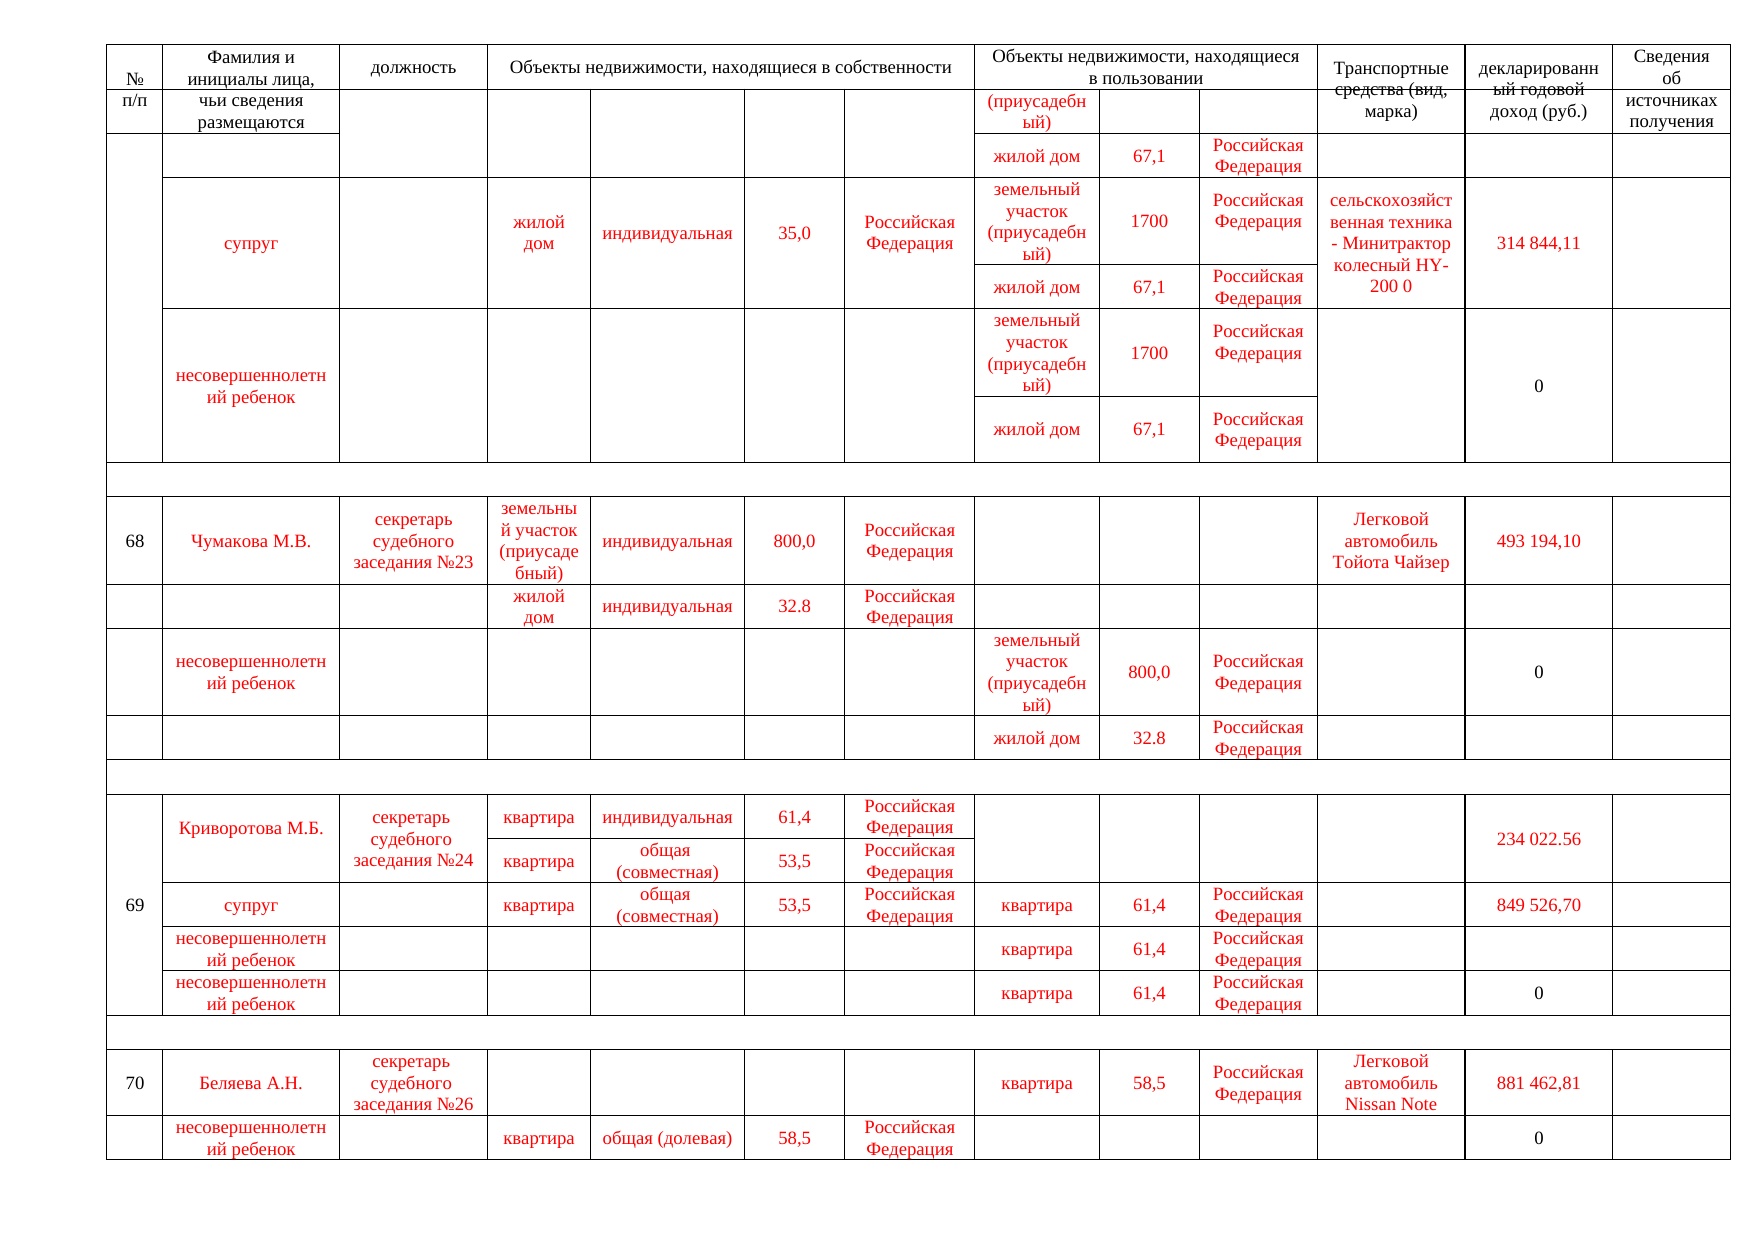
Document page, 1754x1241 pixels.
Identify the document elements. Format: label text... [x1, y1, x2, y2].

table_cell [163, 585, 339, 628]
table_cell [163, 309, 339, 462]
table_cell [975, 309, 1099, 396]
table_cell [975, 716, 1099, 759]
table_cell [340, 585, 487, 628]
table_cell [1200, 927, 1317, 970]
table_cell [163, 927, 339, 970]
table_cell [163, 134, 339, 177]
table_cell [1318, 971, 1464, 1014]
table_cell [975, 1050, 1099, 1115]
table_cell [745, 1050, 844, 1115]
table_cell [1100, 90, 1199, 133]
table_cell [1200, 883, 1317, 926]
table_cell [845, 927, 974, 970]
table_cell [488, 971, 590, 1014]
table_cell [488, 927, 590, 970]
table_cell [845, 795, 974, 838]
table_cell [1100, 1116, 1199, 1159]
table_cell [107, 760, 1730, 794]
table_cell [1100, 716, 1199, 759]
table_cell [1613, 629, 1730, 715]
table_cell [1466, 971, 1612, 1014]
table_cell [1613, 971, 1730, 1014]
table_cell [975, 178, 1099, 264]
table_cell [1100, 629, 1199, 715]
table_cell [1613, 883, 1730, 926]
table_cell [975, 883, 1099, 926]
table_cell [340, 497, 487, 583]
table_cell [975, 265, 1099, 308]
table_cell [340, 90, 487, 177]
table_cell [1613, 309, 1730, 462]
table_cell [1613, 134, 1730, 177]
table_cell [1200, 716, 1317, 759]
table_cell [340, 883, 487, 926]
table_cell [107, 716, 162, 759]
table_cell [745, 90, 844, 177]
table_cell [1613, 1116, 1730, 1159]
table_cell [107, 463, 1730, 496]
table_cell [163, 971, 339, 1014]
table_header декларированный годовой доход (руб.) [1466, 45, 1612, 89]
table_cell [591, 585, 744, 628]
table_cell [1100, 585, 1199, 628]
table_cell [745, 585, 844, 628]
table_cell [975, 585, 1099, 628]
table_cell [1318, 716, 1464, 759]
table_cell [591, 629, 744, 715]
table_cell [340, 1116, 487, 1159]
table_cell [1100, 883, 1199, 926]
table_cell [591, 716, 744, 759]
table_header Транспортные средства (вид, марка) [1318, 45, 1464, 89]
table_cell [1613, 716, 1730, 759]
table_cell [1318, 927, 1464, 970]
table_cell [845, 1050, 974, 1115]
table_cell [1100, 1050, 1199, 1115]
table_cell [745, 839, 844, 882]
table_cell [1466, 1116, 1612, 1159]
table_header № п/п [107, 45, 162, 89]
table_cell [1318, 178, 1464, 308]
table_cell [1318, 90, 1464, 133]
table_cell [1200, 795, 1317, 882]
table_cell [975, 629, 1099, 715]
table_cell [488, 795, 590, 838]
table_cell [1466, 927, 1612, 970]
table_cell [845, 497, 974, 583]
table_header Объекты недвижимости, находящиеся в собственности [488, 45, 974, 88]
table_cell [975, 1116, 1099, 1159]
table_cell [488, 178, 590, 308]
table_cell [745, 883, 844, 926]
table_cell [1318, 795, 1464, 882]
table_header Фамилия и инициалы лица, чьи сведения размещаются [163, 45, 339, 89]
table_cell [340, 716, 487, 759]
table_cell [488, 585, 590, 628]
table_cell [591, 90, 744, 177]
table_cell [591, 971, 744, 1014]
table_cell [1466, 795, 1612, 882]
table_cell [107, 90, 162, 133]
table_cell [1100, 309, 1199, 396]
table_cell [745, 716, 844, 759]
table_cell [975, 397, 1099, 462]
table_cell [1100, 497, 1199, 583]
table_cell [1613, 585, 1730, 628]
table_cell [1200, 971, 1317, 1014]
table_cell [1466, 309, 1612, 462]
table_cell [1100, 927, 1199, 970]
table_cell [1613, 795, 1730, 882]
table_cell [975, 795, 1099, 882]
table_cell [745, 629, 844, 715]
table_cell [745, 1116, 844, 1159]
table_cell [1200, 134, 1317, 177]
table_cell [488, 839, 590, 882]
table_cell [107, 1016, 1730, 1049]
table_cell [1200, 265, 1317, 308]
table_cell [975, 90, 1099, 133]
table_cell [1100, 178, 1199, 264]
table_header должность [340, 45, 487, 88]
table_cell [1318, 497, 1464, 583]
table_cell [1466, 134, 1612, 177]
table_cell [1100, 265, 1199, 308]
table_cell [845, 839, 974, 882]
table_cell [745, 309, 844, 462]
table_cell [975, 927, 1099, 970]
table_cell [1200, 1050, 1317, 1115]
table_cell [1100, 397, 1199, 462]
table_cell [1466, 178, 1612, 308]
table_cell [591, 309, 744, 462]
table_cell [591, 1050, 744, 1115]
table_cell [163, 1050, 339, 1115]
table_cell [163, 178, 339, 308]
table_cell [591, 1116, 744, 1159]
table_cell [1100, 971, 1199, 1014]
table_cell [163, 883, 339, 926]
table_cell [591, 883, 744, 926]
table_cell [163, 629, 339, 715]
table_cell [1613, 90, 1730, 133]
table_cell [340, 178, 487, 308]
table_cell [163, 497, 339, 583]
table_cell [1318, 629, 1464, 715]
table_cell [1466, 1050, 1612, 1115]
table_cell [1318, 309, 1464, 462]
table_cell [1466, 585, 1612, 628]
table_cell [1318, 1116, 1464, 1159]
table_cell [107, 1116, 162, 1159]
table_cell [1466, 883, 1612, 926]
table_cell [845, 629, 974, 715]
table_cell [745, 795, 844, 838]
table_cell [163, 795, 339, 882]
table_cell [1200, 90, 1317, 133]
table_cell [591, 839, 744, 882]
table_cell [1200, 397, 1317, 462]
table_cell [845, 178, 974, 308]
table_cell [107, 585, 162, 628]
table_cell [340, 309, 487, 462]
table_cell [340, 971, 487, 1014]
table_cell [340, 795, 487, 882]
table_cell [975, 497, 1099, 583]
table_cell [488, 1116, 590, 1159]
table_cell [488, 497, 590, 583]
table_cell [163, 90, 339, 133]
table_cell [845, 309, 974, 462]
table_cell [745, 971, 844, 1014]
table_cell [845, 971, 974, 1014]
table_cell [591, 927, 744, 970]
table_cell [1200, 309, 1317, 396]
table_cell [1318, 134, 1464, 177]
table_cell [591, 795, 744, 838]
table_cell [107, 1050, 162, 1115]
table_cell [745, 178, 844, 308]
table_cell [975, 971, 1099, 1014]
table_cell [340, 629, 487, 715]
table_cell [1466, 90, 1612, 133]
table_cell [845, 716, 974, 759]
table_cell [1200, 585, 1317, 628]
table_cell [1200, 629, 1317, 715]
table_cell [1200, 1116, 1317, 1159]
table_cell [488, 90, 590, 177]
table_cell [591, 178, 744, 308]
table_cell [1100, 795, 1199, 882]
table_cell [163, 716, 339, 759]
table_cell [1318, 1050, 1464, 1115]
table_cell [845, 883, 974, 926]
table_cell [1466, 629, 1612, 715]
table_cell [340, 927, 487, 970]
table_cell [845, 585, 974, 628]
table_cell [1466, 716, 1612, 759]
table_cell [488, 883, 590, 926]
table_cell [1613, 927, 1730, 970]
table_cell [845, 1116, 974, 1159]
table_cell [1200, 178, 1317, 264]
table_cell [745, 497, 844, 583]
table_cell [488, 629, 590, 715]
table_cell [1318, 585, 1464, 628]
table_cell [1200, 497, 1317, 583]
table_header Объекты недвижимости, находящиеся в пользовании [975, 45, 1317, 88]
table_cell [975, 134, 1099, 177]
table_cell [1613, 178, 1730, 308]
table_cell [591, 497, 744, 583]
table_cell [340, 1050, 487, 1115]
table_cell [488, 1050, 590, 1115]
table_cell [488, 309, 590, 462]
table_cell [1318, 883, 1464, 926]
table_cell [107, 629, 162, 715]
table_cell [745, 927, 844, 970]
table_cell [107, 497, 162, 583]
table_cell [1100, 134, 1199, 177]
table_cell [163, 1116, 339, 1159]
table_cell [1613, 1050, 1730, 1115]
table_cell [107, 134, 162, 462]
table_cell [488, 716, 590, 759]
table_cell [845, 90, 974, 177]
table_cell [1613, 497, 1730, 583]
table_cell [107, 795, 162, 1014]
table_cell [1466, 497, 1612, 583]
